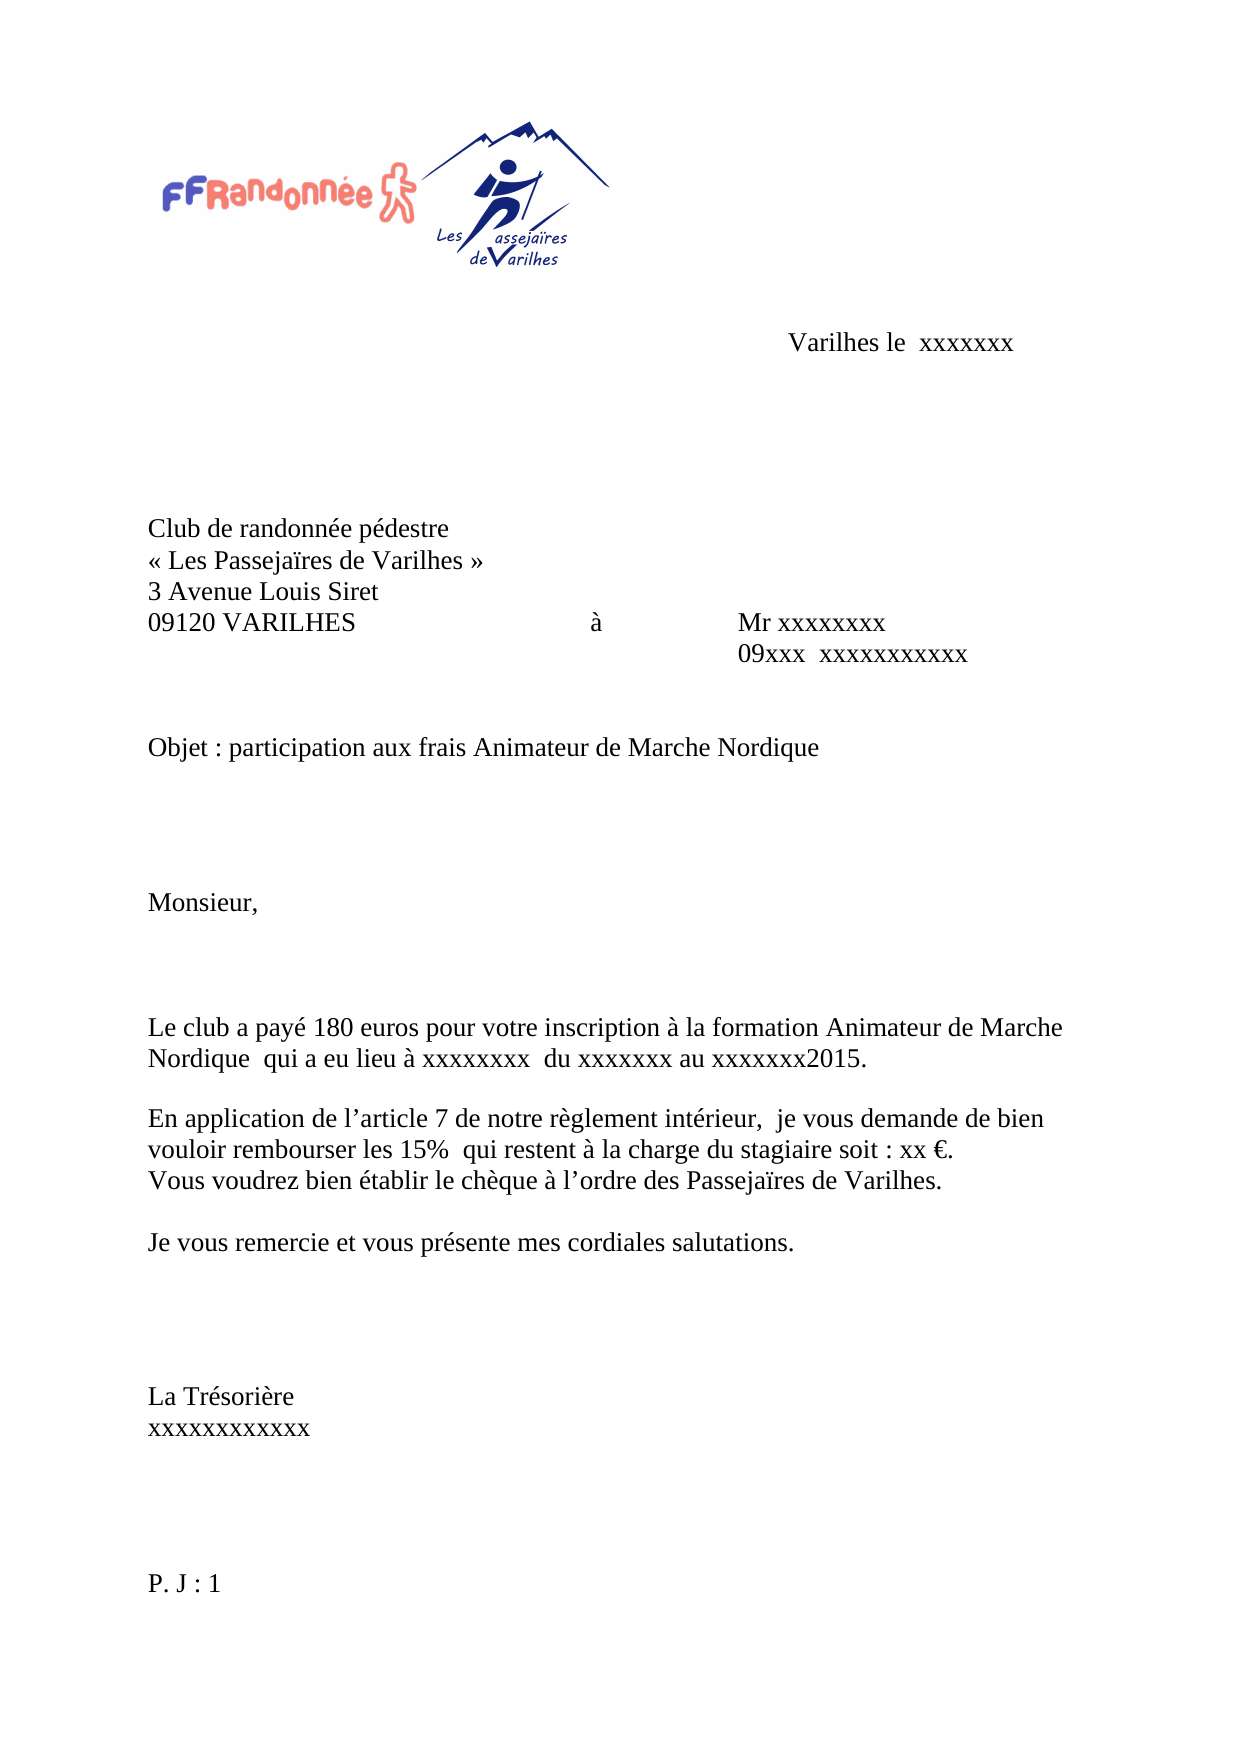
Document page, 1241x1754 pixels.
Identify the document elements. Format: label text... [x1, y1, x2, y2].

text 09120 VARILHES à Mr xxxxxxxx [148, 606, 1093, 637]
text « Les Passejaïres de Varilhes » [148, 544, 1093, 575]
text Je vous remercie et vous présente mes cordiales salutations. [148, 1227, 1093, 1258]
text 09xxx xxxxxxxxxxx [148, 637, 1093, 668]
text Vous voudrez bien établir le chèque à l’ordre des Passejaïres de Varilhes. [148, 1164, 1093, 1195]
text xxxxxxxxxxxx [148, 1411, 1093, 1442]
text La Trésorière [148, 1380, 1093, 1411]
text 3 Avenue Louis Siret [148, 575, 1093, 606]
text En application de l’article 7 de notre règlement intérieur, je vous demande de bien vouloir rembourser les 15% qui restent à la charge du stagiaire soit : xx €. [148, 1102, 1093, 1164]
text Varilhes le xxxxxxx [148, 326, 1093, 357]
text Le club a payé 180 euros pour votre inscription à la formation Animateur de Marche Nordique qui a eu lieu à xxxxxxxx du xxxxxxx au xxxxxxx2015. [148, 1011, 1093, 1073]
text Club de randonnée pédestre [148, 513, 1093, 544]
text Objet : participation aux frais Animateur de Marche Nordique [148, 731, 1093, 762]
picture [160, 121, 610, 269]
text P. J : 1 [148, 1567, 1093, 1598]
text Monsieur, [148, 886, 1093, 917]
